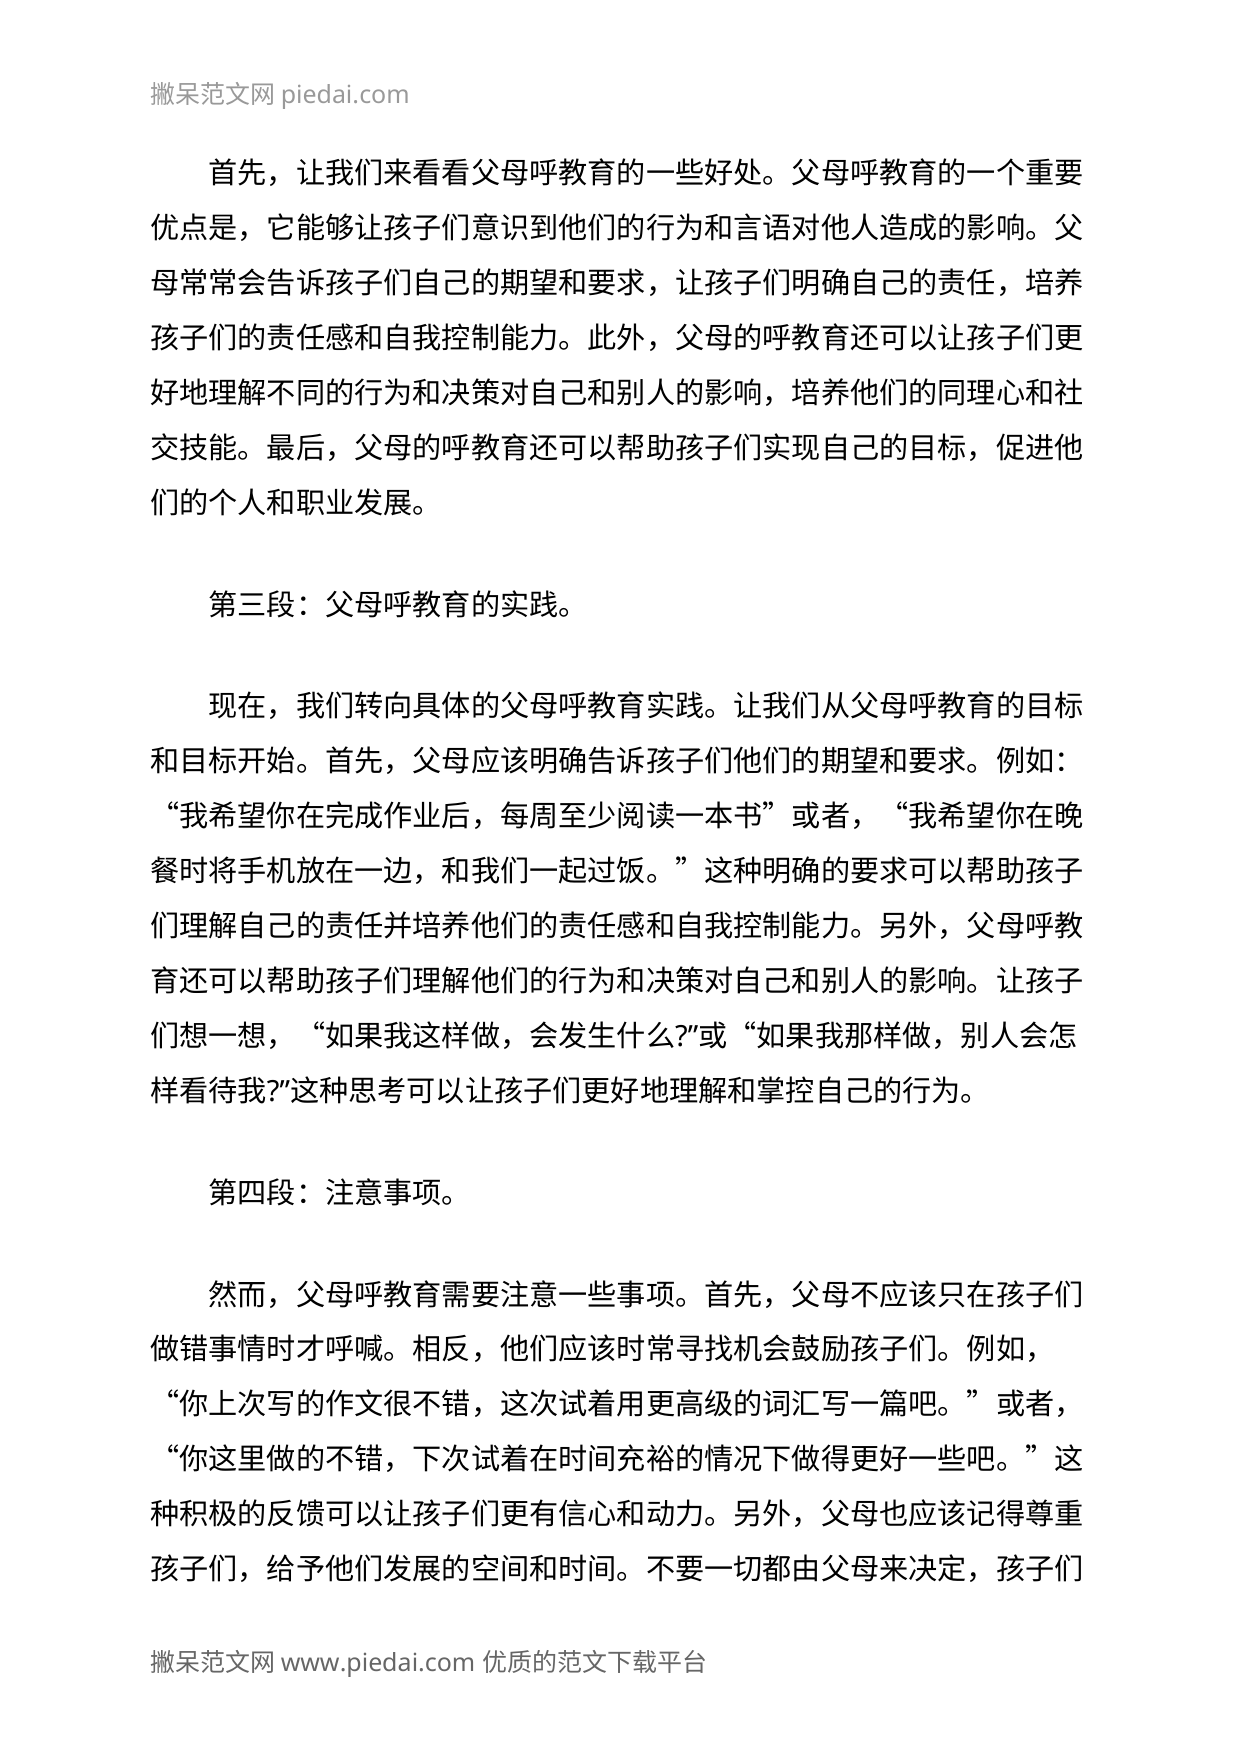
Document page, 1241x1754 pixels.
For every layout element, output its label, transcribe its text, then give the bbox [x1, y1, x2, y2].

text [150, 1271, 1090, 1588]
text 首先，让我们来看看父母呼教育的一些好处。父母呼教育的一个重要优点是，它能够让孩子们意识到他们的行为和言语对他人造成的影响。父母常常会告诉孩子们自己的期望和要求，让孩子们明确自己的责任，培养孩子们的责任感和自我控制能力。此外，父母的呼教育还可以让孩子们更好地理解不同的行为和决策对自己和别人的影响，培养他们的同理心和社交技能。最后，父母的呼教育还可以帮助孩子们实现自己的目标，促进他们的个人和职业发展。 [150, 150, 1090, 522]
text 第三段：父母呼教育的实践。 [150, 581, 1090, 623]
text 现在，我们转向具体的父母呼教育实践。让我们从父母呼教育的目标和目标开始。首先，父母应该明确告诉孩子们他们的期望和要求。例如：“我希望你在完成作业后，每周至少阅读一本书”或者，“我希望你在晚餐时将手机放在一边，和我们一起过饭。”这种明确的要求可以帮助孩子们理解自己的责任并培养他们的责任感和自我控制能力。另外，父母呼教育还可以帮助孩子们理解他们的行为和决策对自己和别人的影响。让孩子们想一想，“如果我这样做，会发生什么?”或“如果我那样做，别人会怎样看待我?”这种思考可以让孩子们更好地理解和掌控自己的行为。 [150, 683, 1090, 1110]
text 第四段：注意事项。 [150, 1169, 1090, 1212]
